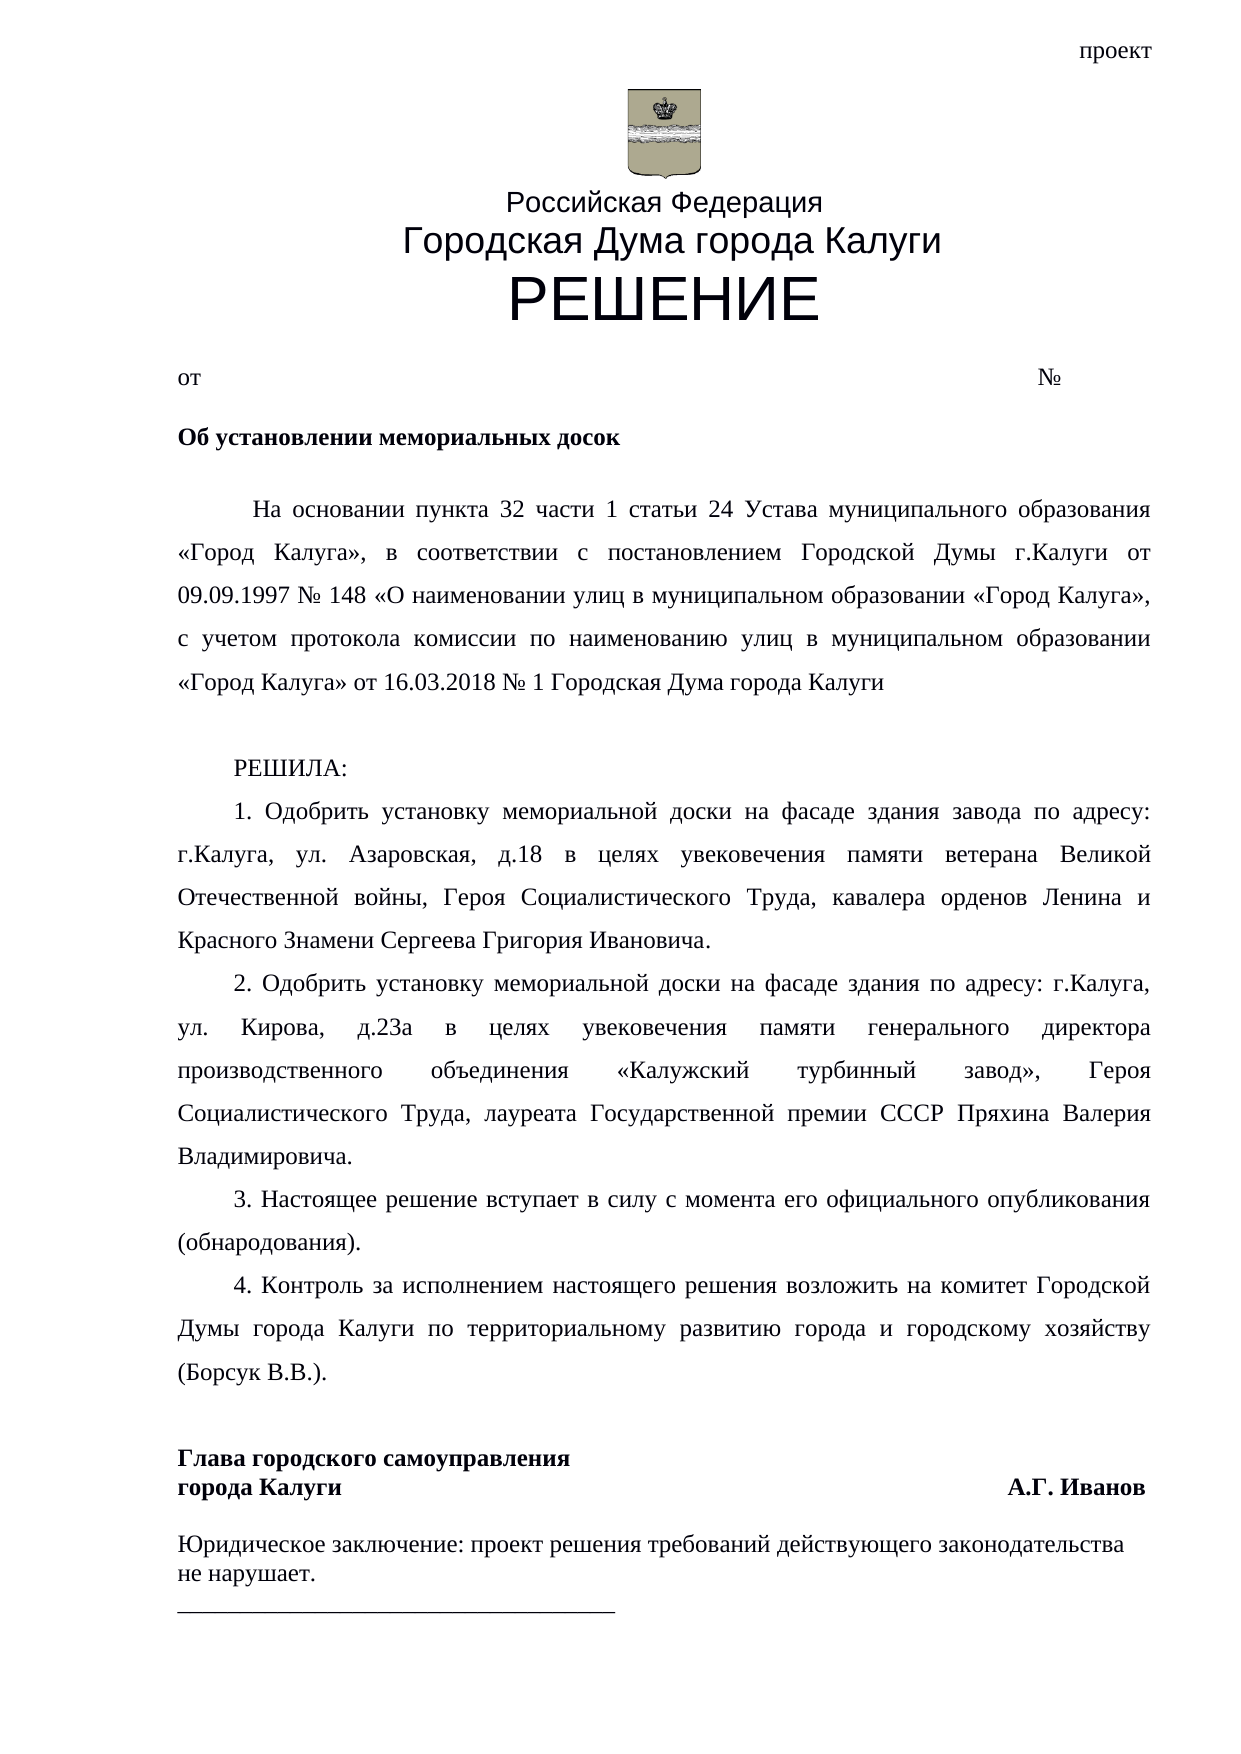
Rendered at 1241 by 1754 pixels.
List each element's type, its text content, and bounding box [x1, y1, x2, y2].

text РЕШЕНИЕ [177, 262, 1152, 333]
text от № [177, 362, 1152, 391]
text Об установлении мемориальных досок [177, 422, 656, 451]
text Российская Федерация [177, 185, 1152, 218]
text проект [177, 35, 1152, 64]
text Юридическое заключение: проект решения требований действующего законодательства не нарушает. [177, 1529, 1152, 1587]
text РЕШИЛА: [177, 753, 1152, 782]
text Городская Дума города Калуги [177, 218, 1152, 262]
picture [627, 89, 701, 179]
text ___________________________________ [177, 1587, 1152, 1615]
text 1. Одобрить установку мемориальной доски на фасаде здания завода по адресу: г.Калуга, ул. Азаровская, д.18 в целях увековечения памяти ветерана Великой Отечественной войны, Героя Социалистического Труда, кавалера орденов Ленина и Красного Знамени Сергеева Григория Ивановича. [177, 796, 1152, 954]
text 4. Контроль за исполнением настоящего решения возложить на комитет Городской Думы города Калуги по территориальному развитию города и городскому хозяйству (Борсук В.В.). [177, 1270, 1152, 1385]
text 3. Настоящее решение вступает в силу с момента его официального опубликования (обнародования). [177, 1184, 1152, 1256]
text На основании пункта 32 части 1 статьи 24 Устава муниципального образования «Город Калуга», в соответствии с постановлением Городской Думы г.Калуги от 09.09.1997 № 148 «О наименовании улиц в муниципальном образовании «Город Калуга», с учетом протокола комиссии по наименованию улиц в муниципальном образовании «Город Калуга» от 16.03.2018 № 1 Городская Дума города Калуги [177, 494, 1152, 695]
text города Калуги А.Г. Иванов [177, 1472, 1152, 1500]
text Глава городского самоуправления [177, 1443, 1152, 1472]
text 2. Одобрить установку мемориальной доски на фасаде здания по адресу: г.Калуга, ул. Кирова, д.23а в целях увековечения памяти генерального директора производственного объединения «Калужский турбинный завод», Героя Социалистического Труда, лауреата Государственной премии СССР Пряхина Валерия Владимировича. [177, 968, 1152, 1170]
